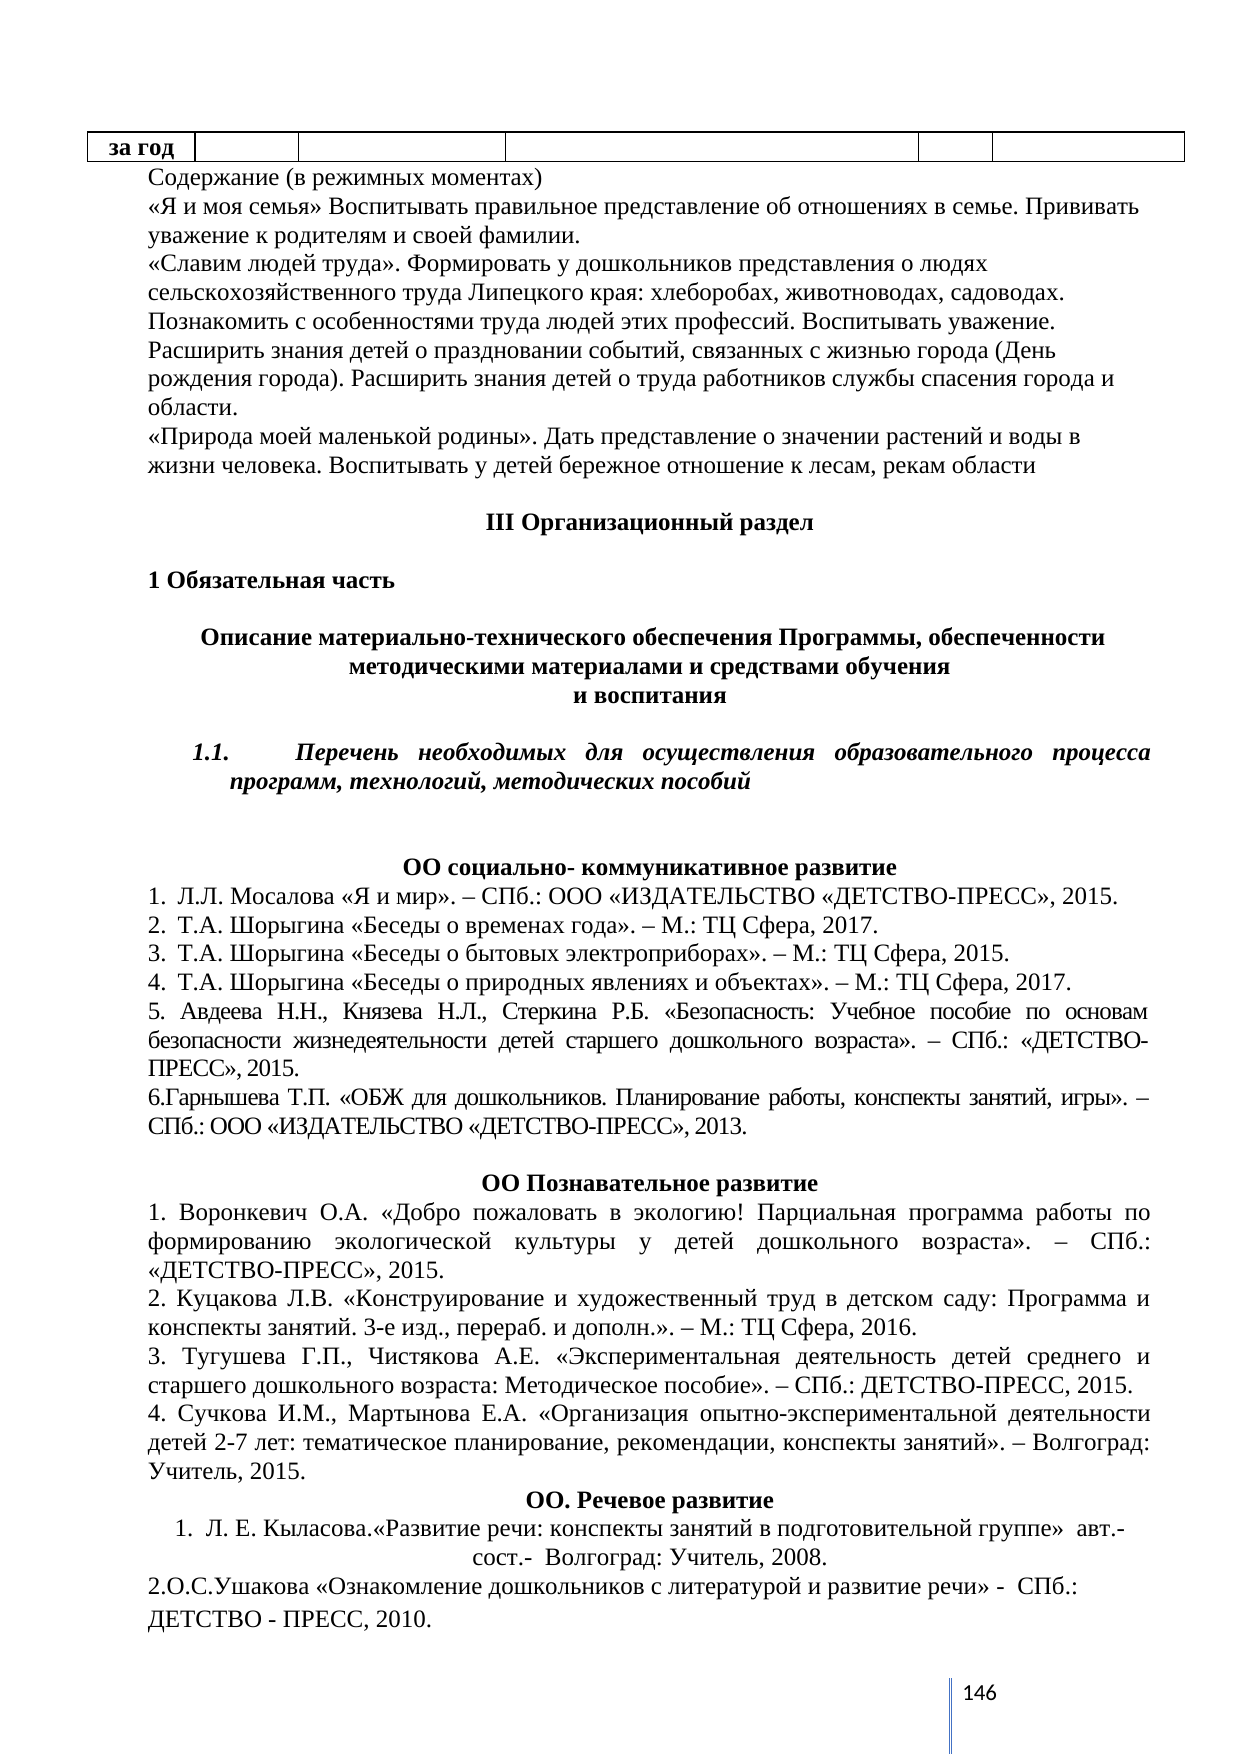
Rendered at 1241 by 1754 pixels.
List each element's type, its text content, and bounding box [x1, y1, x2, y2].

text 1. Л. Е. Кыласова.«Развитие речи: конспекты занятий в подготовительной группе» авт.-сост.- Волгоград: Учитель, 2008. [148, 1513, 1152, 1571]
list Т.А. Шорыгина «Беседы о бытовых электроприборах». – М.: ТЦ Сфера, 2015. [148, 938, 1152, 967]
text 5. Авдеева Н.Н., Князева Н.Л., Стеркина Р.Б. «Безопасность: Учебное пособие по основам безопасности жизнедеятельности детей старшего дошкольного возраста». – СПб.: «ДЕТСТВО-ПРЕСС», 2015. [148, 996, 1149, 1082]
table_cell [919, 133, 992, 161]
text и воспитания [148, 680, 1152, 708]
text Содержание (в режимных моментах) [148, 162, 1152, 191]
text Описание материально-технического обеспечения Программы, обеспеченности методическими материалами и средствами обучения [148, 622, 1152, 680]
list Л.Л. Мосалова «Я и мир». – СПб.: ООО «ИЗДАТЕЛЬСТВО «ДЕТСТВО-ПРЕСС», 2015. [148, 881, 1152, 910]
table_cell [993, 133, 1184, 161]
text 2.О.С.Ушакова «Ознакомление дошкольников с литературой и развитие речи» - СПб.: ДЕТСТВО - ПРЕСС, 2010. [148, 1571, 1152, 1633]
text 2. Куцакова Л.В. «Конструирование и художественный труд в детском саду: Программа и конспекты занятий. 3-е изд., перераб. и дополн.». – М.: ТЦ Сфера, 2016. [148, 1283, 1152, 1341]
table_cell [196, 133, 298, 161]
text 1 Обязательная часть [148, 565, 1152, 593]
text 4. Сучкова И.М., Мартынова Е.А. «Организация опытно-экспериментальной деятельности детей 2-7 лет: тематическое планирование, рекомендации, конспекты занятий». – Волгоград: Учитель, 2015. [148, 1398, 1152, 1485]
text ОО Познавательное развитие [148, 1168, 1152, 1197]
text 6.Гарнышева Т.П. «ОБЖ для дошкольников. Планирование работы, конспекты занятий, игры». – СПб.: ООО «ИЗДАТЕЛЬСТВО «ДЕТСТВО-ПРЕСС», 2013. [148, 1082, 1149, 1140]
text «Я и моя семья» Воспитывать правильное представление об отношениях в семье. Прививать уважение к родителям и своей фамилии. [148, 191, 1152, 248]
text ОО. Речевое развитие [148, 1485, 1152, 1513]
text «Природа моей маленькой родины». Дать представление о значении растений и воды в жизни человека. Воспитывать у детей бережное отношение к лесам, рекам области [148, 421, 1152, 478]
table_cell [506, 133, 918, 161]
text ОО социально- коммуникативное развитие [148, 852, 1152, 881]
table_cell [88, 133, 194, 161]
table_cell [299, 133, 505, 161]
text 3. Тугушева Г.П., Чистякова А.Е. «Экспериментальная деятельность детей среднего и старшего дошкольного возраста: Методическое пособие». – СПб.: ДЕТСТВО-ПРЕСС, 2015. [148, 1341, 1152, 1398]
text «Славим людей труда». Формировать у дошкольников представления о людях сельскохозяйственного труда Липецкого края: хлеборобах, животноводах, садоводах. Познакомить с особенностями труда людей этих профессий. Воспитывать уважение. Расширить знания детей о праздновании событий, связанных с жизнью города (День рождения города). Расширить знания детей о труда работников службы спасения города и области. [148, 248, 1152, 421]
list Т.А. Шорыгина «Беседы о временах года». – М.: ТЦ Сфера, 2017. [148, 910, 1152, 938]
text 1. Воронкевич О.А. «Добро пожаловать в экологию! Парциальная программа работы по формированию экологической культуры у детей дошкольного возраста». – СПб.: «ДЕТСТВО-ПРЕСС», 2015. [148, 1197, 1152, 1283]
list Т.А. Шорыгина «Беседы о природных явлениях и объектах». – М.: ТЦ Сфера, 2017. [148, 967, 1152, 996]
text ΙΙΙ Организационный раздел [148, 507, 1152, 536]
list Перечень необходимых для осуществления образовательного процесса программ, технологий, методических пособий [192, 737, 1152, 795]
